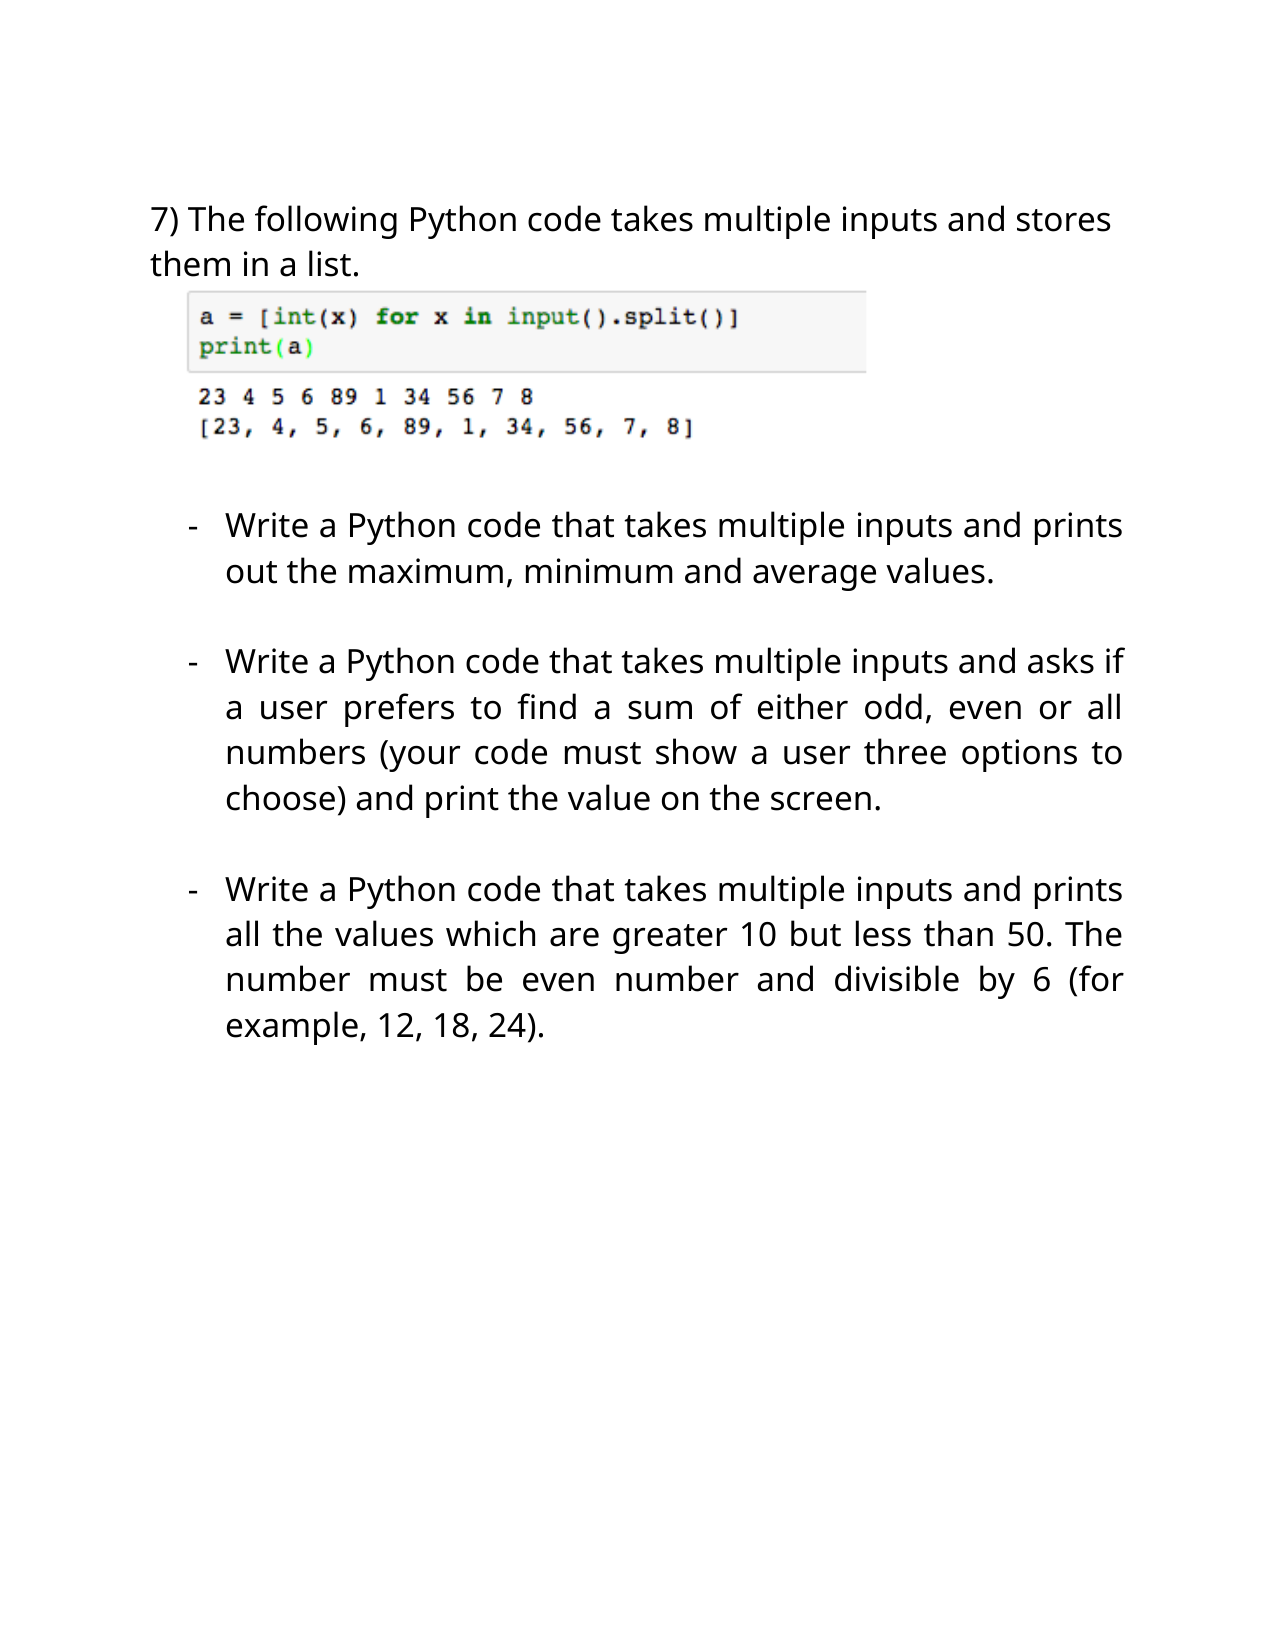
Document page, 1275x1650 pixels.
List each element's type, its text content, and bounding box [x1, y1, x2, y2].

text 7) The following Python code takes multiple inputs and stores them in a list. [150, 195, 1125, 286]
picture [184, 286, 867, 457]
list Write a Python code that takes multiple inputs and prints all the values which are greater 10 but less than 50. The number must be even number and divisible by 6 (for example, 12, 18, 24). [187, 865, 1125, 1047]
list Write a Python code that takes multiple inputs and prints out the maximum, minimum and average values. [187, 502, 1125, 593]
list Write a Python code that takes multiple inputs and asks if a user prefers to find a sum of either odd, even or all numbers (your code must show a user three options to choose) and print the value on the screen. [187, 638, 1125, 820]
